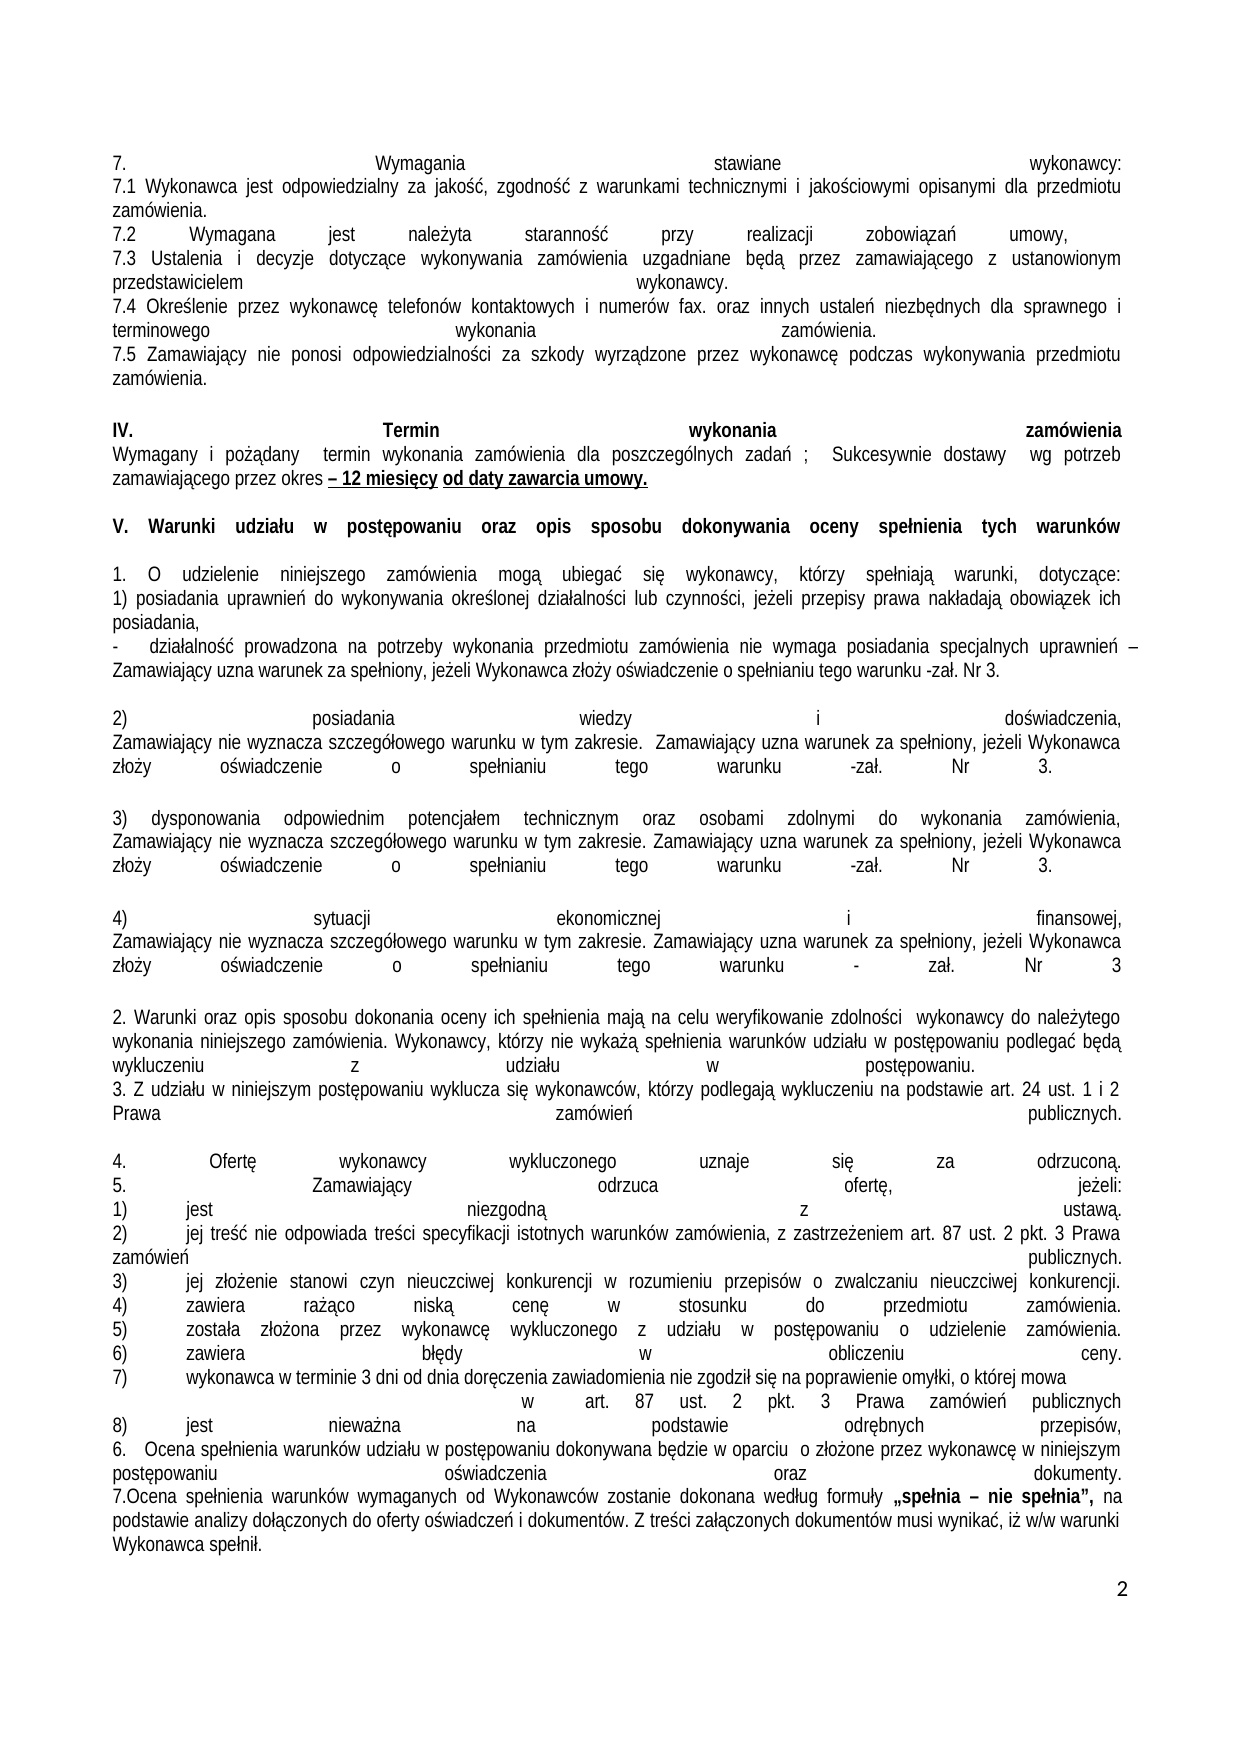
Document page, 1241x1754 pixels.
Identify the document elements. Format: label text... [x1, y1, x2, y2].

text 2) posiadania wiedzy i doświadczenia, Zamawiający nie wyznacza szczegółowego warunku w tym zakresie. Zamawiający uzna warunek za spełniony, jeżeli Wykonawca złoży oświadczenie o spełnianiu tego warunku -zał. Nr 3. [112, 706, 1122, 806]
text 2. Warunki oraz opis sposobu dokonania oceny ich spełnienia mają na celu weryfikowanie zdolności wykonawcy do należytego wykonania niniejszego zamówienia. Wykonawcy, którzy nie wykażą spełnienia warunków udziału w postępowaniu podlegać będą wykluczeniu z udziału w postępowaniu. 3. Z udziału w niniejszym postępowaniu wyklucza się wykonawców, którzy podlegają wykluczeniu na podstawie art. 24 ust. 1 i 2 Prawa zamówień publicznych. 4. Ofertę wykonawcy wykluczonego uznaje się za odrzuconą. 5. Zamawiający odrzuca ofertę, jeżeli: 1) jest niezgodną z ustawą. 2) jej treść nie odpowiada treści specyfikacji istotnych warunków zamówienia, z zastrzeżeniem art. 87 ust. 2 pkt. 3 Prawa zamówień publicznych. 3) jej złożenie stanowi czyn nieuczciwej konkurencji w rozumieniu przepisów o zwalczaniu nieuczciwej konkurencji. 4) zawiera rażąco niską cenę w stosunku do przedmiotu zamówienia. 5) została złożona przez wykonawcę wykluczonego z udziału w postępowaniu o udzielenie zamówienia. 6) zawiera błędy w obliczeniu ceny. 7) wykonawca w terminie 3 dni od dnia doręczenia zawiadomienia nie zgodził się na poprawienie omyłki, o której mowa [112, 1005, 1122, 1389]
text 3) dysponowania odpowiednim potencjałem technicznym oraz osobami zdolnymi do wykonania zamówienia, Zamawiający nie wyznacza szczegółowego warunku w tym zakresie. Zamawiający uzna warunek za spełniony, jeżeli Wykonawca złoży oświadczenie o spełnianiu tego warunku -zał. Nr 3. [112, 806, 1122, 905]
text w art. 87 ust. 2 pkt. 3 Prawa zamówień publicznych 8) jest nieważna na podstawie odrębnych przepisów, 6. Ocena spełnienia warunków udziału w postępowaniu dokonywana będzie w oparciu o złożone przez wykonawcę w niniejszym postępowaniu oświadczenia oraz dokumenty. 7.Ocena spełnienia warunków wymaganych od Wykonawców zostanie dokonana według formuły „spełnia – nie spełnia”, na podstawie analizy dołączonych do oferty oświadczeń i dokumentów. Z treści załączonych dokumentów musi wynikać, iż w/w warunki Wykonawca spełnił. [112, 1389, 1122, 1556]
text V. Warunki udziału w postępowaniu oraz opis sposobu dokonywania oceny spełnienia tych warunków 1. O udzielenie niniejszego zamówienia mogą ubiegać się wykonawcy, którzy spełniają warunki, dotyczące: 1) posiadania uprawnień do wykonywania określonej działalności lub czynności, jeżeli przepisy prawa nakładają obowiązek ich posiadania, [112, 514, 1122, 634]
text 4) sytuacji ekonomicznej i finansowej, Zamawiający nie wyznacza szczegółowego warunku w tym zakresie. Zamawiający uzna warunek za spełniony, jeżeli Wykonawca złoży oświadczenie o spełnianiu tego warunku - zał. Nr 3 [112, 905, 1122, 1005]
text IV. Termin wykonania zamówienia Wymagany i pożądany termin wykonania zamówienia dla poszczególnych zadań ; Sukcesywnie dostawy wg potrzeb zamawiającego przez okres – 12 miesięcy od daty zawarcia umowy. [112, 418, 1122, 490]
text - działalność prowadzona na potrzeby wykonania przedmiotu zamówienia nie wymaga posiadania specjalnych uprawnień – Zamawiający uzna warunek za spełniony, jeżeli Wykonawca złoży oświadczenie o spełnianiu tego warunku -zał. Nr 3. [112, 634, 1139, 682]
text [112, 127, 1122, 418]
